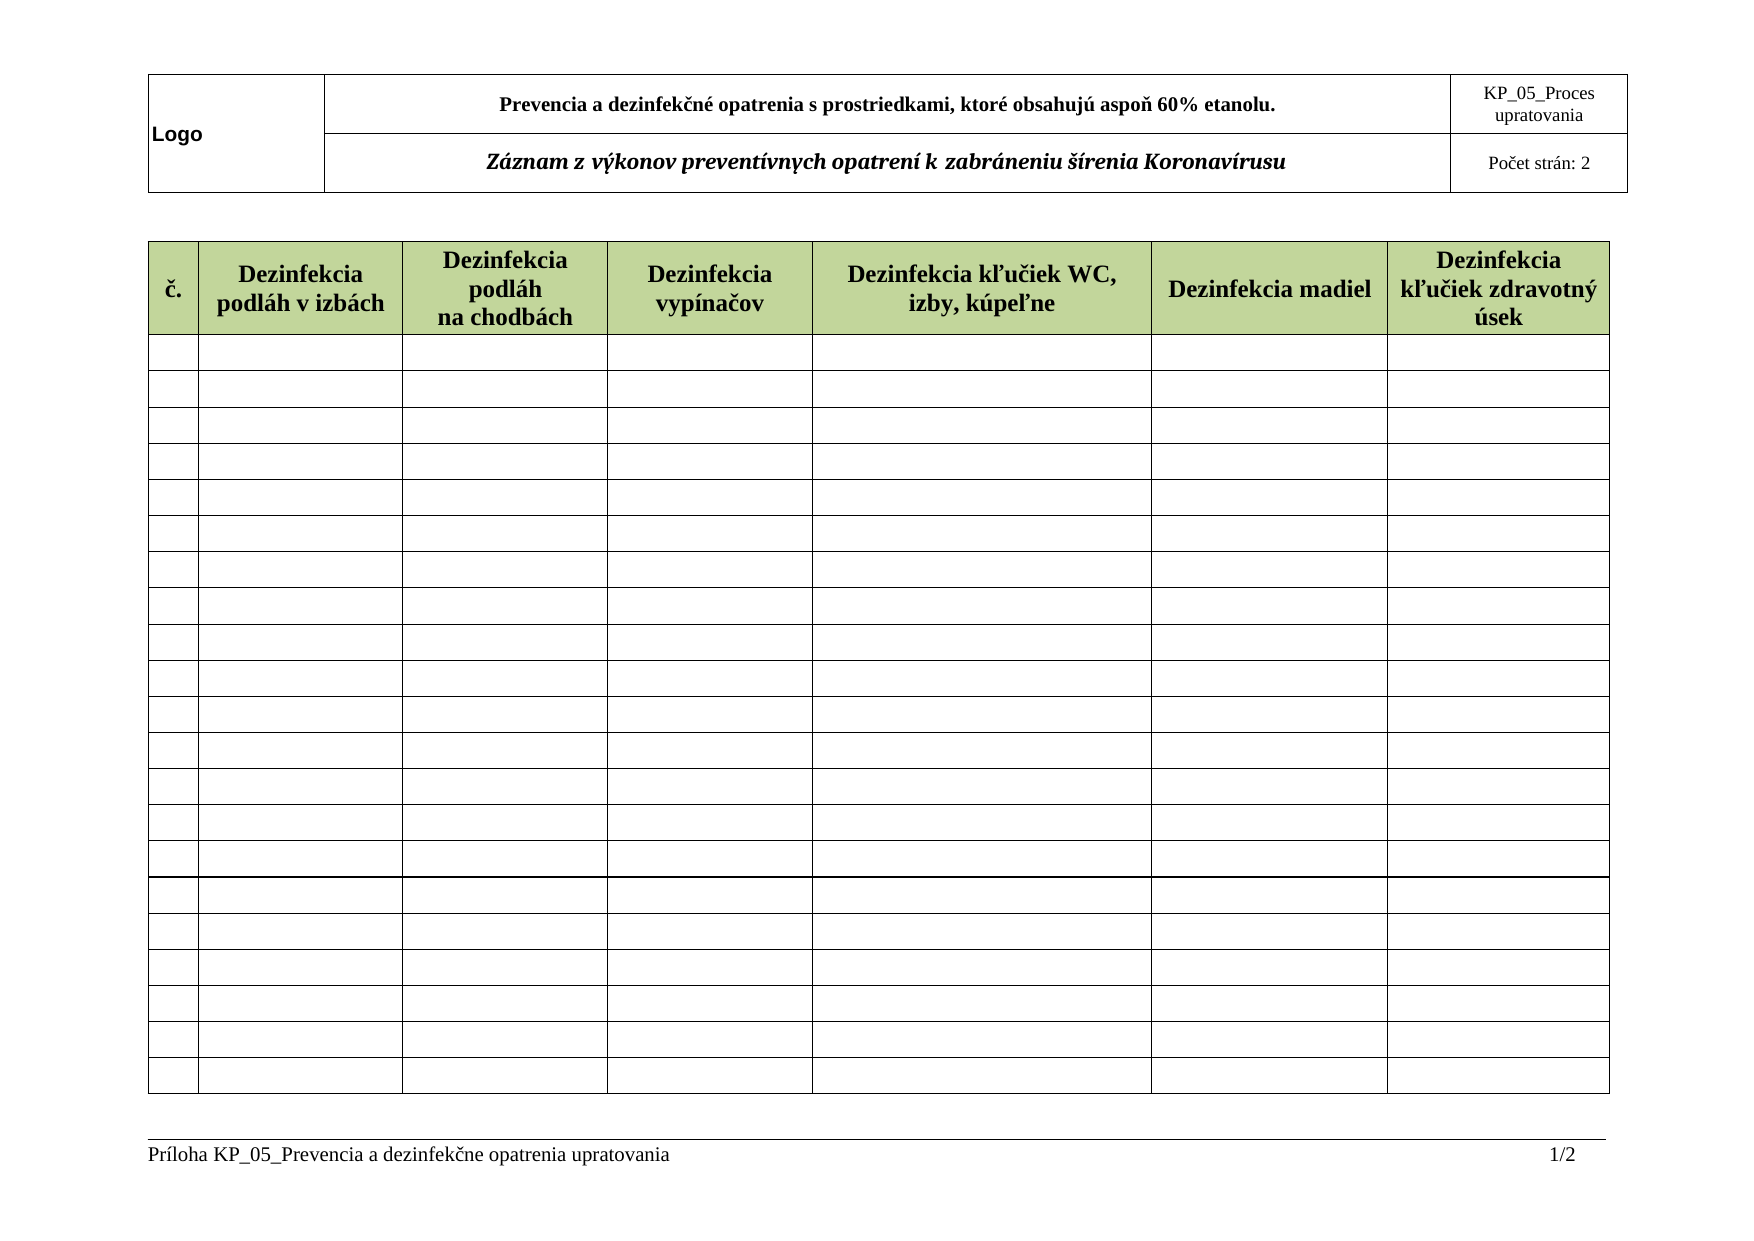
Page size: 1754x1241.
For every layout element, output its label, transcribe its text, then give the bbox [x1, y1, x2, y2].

table_cell [403, 697, 607, 732]
table_cell [1388, 733, 1609, 768]
table_cell [608, 986, 812, 1021]
table_cell [1388, 1058, 1609, 1093]
table_cell [1388, 1022, 1609, 1057]
table_cell [1388, 371, 1609, 407]
table_cell [608, 661, 812, 696]
table_cell [149, 552, 198, 587]
table_cell [149, 1022, 198, 1057]
table_cell [403, 408, 607, 443]
table_cell [1388, 805, 1609, 840]
table_cell [1152, 769, 1387, 804]
table_cell [149, 625, 198, 659]
table_cell [403, 769, 607, 804]
table_cell [608, 371, 812, 407]
table_cell [199, 335, 402, 370]
table_cell [1152, 444, 1387, 479]
table_cell [1152, 1022, 1387, 1057]
table_cell [199, 1022, 402, 1057]
table_cell [199, 914, 402, 949]
table_cell [199, 986, 402, 1021]
table_cell [813, 371, 1151, 407]
table_cell [608, 480, 812, 515]
table_cell [1152, 371, 1387, 407]
table_header Dezinfekcia podláh na chodbách [403, 242, 607, 334]
table_cell [813, 1058, 1151, 1093]
table_cell [149, 516, 198, 551]
table_cell [1152, 697, 1387, 732]
table_cell [1152, 625, 1387, 659]
table_cell [608, 733, 812, 768]
table_cell [149, 914, 198, 949]
table_cell [403, 588, 607, 623]
table_cell [813, 697, 1151, 732]
table_cell [199, 444, 402, 479]
table_cell [149, 408, 198, 443]
table_cell [149, 986, 198, 1021]
table_cell [608, 408, 812, 443]
table_cell [813, 480, 1151, 515]
table_cell [149, 588, 198, 623]
table_cell [813, 841, 1151, 876]
table_cell [1388, 516, 1609, 551]
table_cell [1388, 950, 1609, 985]
table_cell [149, 878, 198, 913]
table_cell [199, 1058, 402, 1093]
table_cell [403, 1058, 607, 1093]
table_cell [403, 335, 607, 370]
table_cell [403, 950, 607, 985]
table_cell [813, 661, 1151, 696]
table_cell [608, 588, 812, 623]
table_cell [1388, 625, 1609, 659]
table_cell [199, 733, 402, 768]
table_cell [403, 552, 607, 587]
table_cell [149, 371, 198, 407]
table_cell [149, 841, 198, 876]
table_cell [1388, 841, 1609, 876]
table_cell [149, 769, 198, 804]
table_cell [199, 552, 402, 587]
table_cell [403, 914, 607, 949]
table_cell [1152, 950, 1387, 985]
table_cell [403, 1022, 607, 1057]
table_cell [199, 841, 402, 876]
table_cell [813, 444, 1151, 479]
table_cell [608, 805, 812, 840]
table_cell [199, 408, 402, 443]
table_cell [403, 516, 607, 551]
table_cell [403, 625, 607, 659]
table_cell [813, 408, 1151, 443]
table_cell [813, 625, 1151, 659]
table_cell [608, 697, 812, 732]
table_cell [403, 805, 607, 840]
table_cell [608, 841, 812, 876]
table_cell [1152, 733, 1387, 768]
table_cell [1388, 444, 1609, 479]
table_cell [1152, 805, 1387, 840]
table_cell [608, 335, 812, 370]
table_cell [1152, 552, 1387, 587]
table_cell [608, 516, 812, 551]
table_cell [813, 805, 1151, 840]
table_cell [199, 805, 402, 840]
table_cell [199, 516, 402, 551]
table_cell [608, 878, 812, 913]
table_cell [403, 878, 607, 913]
table_cell [608, 950, 812, 985]
table_cell [1388, 480, 1609, 515]
table_cell [608, 914, 812, 949]
table_header Dezinfekcia madiel [1152, 242, 1387, 334]
table_cell [403, 661, 607, 696]
table_cell [1152, 1058, 1387, 1093]
table_cell [813, 986, 1151, 1021]
table_cell [403, 841, 607, 876]
table_header Dezinfekcia podláh v izbách [199, 242, 402, 334]
table_cell [199, 697, 402, 732]
table_cell [813, 552, 1151, 587]
table_cell [1388, 408, 1609, 443]
table_cell [1388, 769, 1609, 804]
table_cell [1152, 588, 1387, 623]
table_cell [1388, 986, 1609, 1021]
table_cell [1388, 335, 1609, 370]
table_cell [149, 335, 198, 370]
table_cell [403, 986, 607, 1021]
table_cell [199, 371, 402, 407]
table_cell [1152, 841, 1387, 876]
table_cell [149, 805, 198, 840]
table_cell [199, 950, 402, 985]
table_cell [1152, 914, 1387, 949]
table_cell [403, 444, 607, 479]
table_cell [149, 733, 198, 768]
table_cell [1152, 335, 1387, 370]
table_cell [1152, 878, 1387, 913]
table_cell [813, 878, 1151, 913]
table_cell [608, 769, 812, 804]
table_cell [1152, 986, 1387, 1021]
table_cell [813, 914, 1151, 949]
table_cell [149, 950, 198, 985]
table_cell [1388, 878, 1609, 913]
table_cell [1152, 480, 1387, 515]
table_cell [403, 480, 607, 515]
table_cell [813, 733, 1151, 768]
table_cell [608, 552, 812, 587]
table_cell [813, 950, 1151, 985]
table_cell [1388, 552, 1609, 587]
table_cell [403, 733, 607, 768]
table_cell [199, 625, 402, 659]
table_cell [608, 1022, 812, 1057]
table_header Dezinfekcia vypínačov [608, 242, 812, 334]
table_cell [813, 1022, 1151, 1057]
table_cell [608, 625, 812, 659]
table_cell [149, 444, 198, 479]
table_cell [1152, 408, 1387, 443]
table_cell [1152, 516, 1387, 551]
table_cell [813, 516, 1151, 551]
table_header Dezinfekcia kľučiek WC, izby, kúpeľne [813, 242, 1151, 334]
table_header č. [149, 242, 198, 334]
table_cell [149, 480, 198, 515]
table_cell [149, 1058, 198, 1093]
table_cell [1388, 661, 1609, 696]
table_cell [813, 769, 1151, 804]
table_cell [199, 769, 402, 804]
table_cell [1152, 661, 1387, 696]
table_cell [403, 371, 607, 407]
table_cell [199, 878, 402, 913]
table_cell [149, 697, 198, 732]
table_cell [1388, 697, 1609, 732]
table_cell [813, 335, 1151, 370]
table_cell [813, 588, 1151, 623]
table_cell [608, 444, 812, 479]
table_cell [608, 1058, 812, 1093]
table_header Dezinfekcia kľučiek zdravotný úsek [1388, 242, 1609, 334]
table_cell [1388, 588, 1609, 623]
table_cell [199, 661, 402, 696]
table_cell [149, 661, 198, 696]
table_cell [199, 480, 402, 515]
table_cell [199, 588, 402, 623]
table_cell [1388, 914, 1609, 949]
